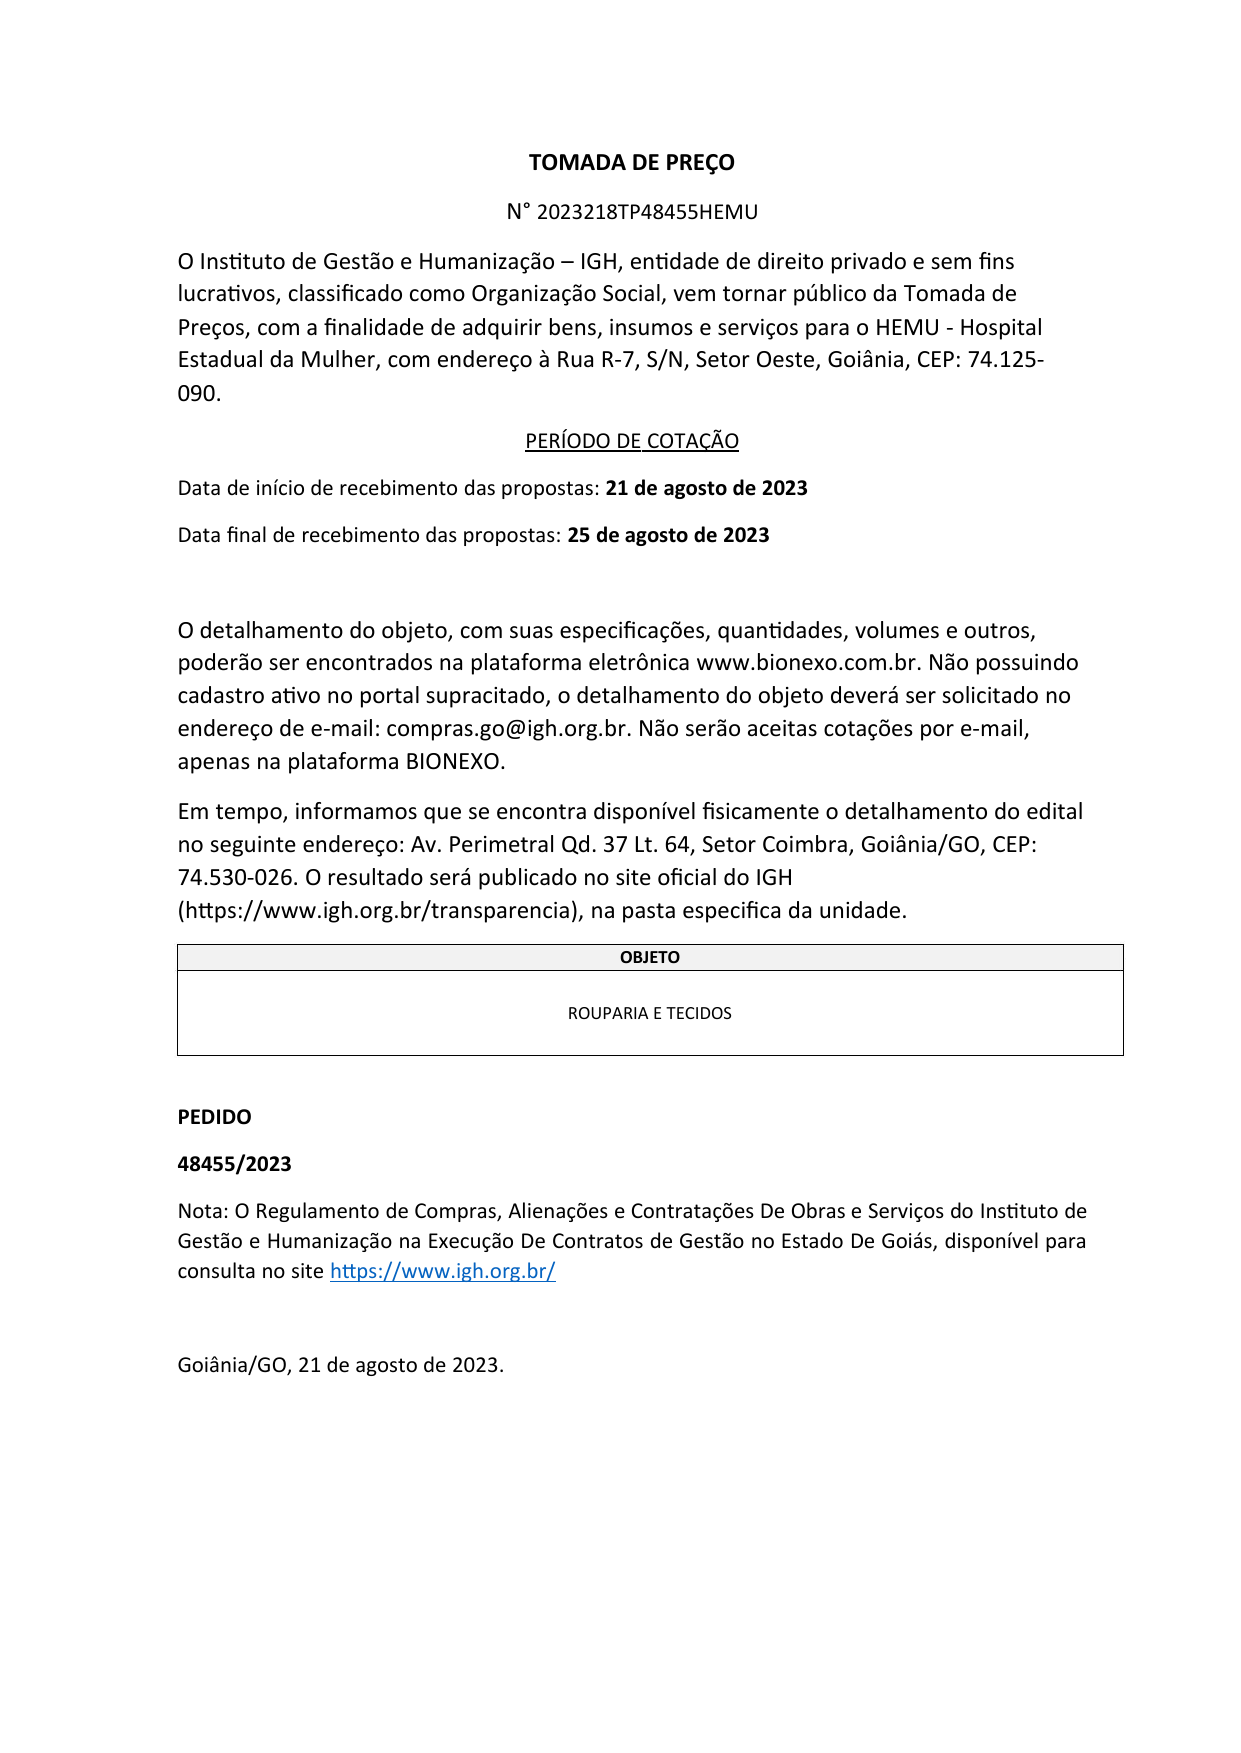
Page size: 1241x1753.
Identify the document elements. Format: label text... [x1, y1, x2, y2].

text consulta no site https://www.igh.org.br/ [177, 1256, 1111, 1284]
text PEDIDO [177, 1102, 277, 1130]
text poderão ser encontrados na plataforma eletrônica www.bionexo.com.br. Não possuindo [177, 646, 1103, 677]
text Nota: O Regulamento de Compras, Alienações e Contratações De Obras e Serviços do Instituto de [177, 1196, 1111, 1224]
text ROUPARIA E TECIDOS [568, 1001, 757, 1024]
text 4.530-026. O resultado será publicado no site oficial do IGH [190, 861, 818, 891]
text PERÍODO DE COTAÇÃO [525, 426, 764, 454]
text Goiânia/GO, 21 de agosto de 2023. [177, 1350, 529, 1378]
text Gestão e Humanização na Execução De Contratos de Gestão no Estado De Goiás, disponível para [177, 1226, 1111, 1254]
text 8455/2023 [189, 1149, 317, 1177]
text TOMADA DE PREÇO [529, 146, 760, 176]
text O Instituto de Gestão e Humanização – IGH, entidade de direito privado e sem fins [177, 245, 1069, 275]
picture [174, 941, 1126, 1058]
text OBJETO [620, 946, 705, 968]
text endereço de e-mail: compras.go@igh.org.br. Não serão aceitas cotações por e-mail, [177, 712, 1103, 743]
text apenas na plataforma BIONEXO. [177, 745, 1103, 776]
text Preços, com a finalidade de adquirir bens, insumos e serviços para o HEMU - Hospital [177, 311, 1069, 341]
text lucrativos, classificado como Organização Social, vem tornar público da Tomada de [177, 277, 1069, 308]
text cadastro ativo no portal supracitado, o detalhamento do objeto deverá ser solicitado no [177, 679, 1103, 710]
text (https://www.igh.org.br/transparencia), na pasta especifica da unidade. [177, 894, 933, 924]
text O detalhamento do objeto, com suas especificações, quantidades, volumes e outros, [177, 614, 1103, 644]
text Em tempo, informamos que se encontra disponível fisicamente o detalhamento do edital [177, 795, 1107, 825]
text no seguinte endereço: Av. Perimetral Qd. 37 Lt. 64, Setor Coimbra, Goiânia/GO, CEP: [177, 828, 1107, 858]
text Estadual da Mulher, com endereço à Rua R-7, S/N, Setor Oeste, Goiânia, CEP: 74.125- [177, 343, 1069, 374]
text N° 2023218TP48455HEMU [506, 195, 783, 226]
text 7 [177, 861, 190, 891]
text Data de início de recebimento das propostas: 21 de agosto de 2023 [177, 473, 831, 501]
text 90. [190, 377, 247, 407]
text 0 [177, 377, 190, 407]
text Data final de recebimento das propostas: 25 de agosto de 2023 [177, 520, 831, 548]
